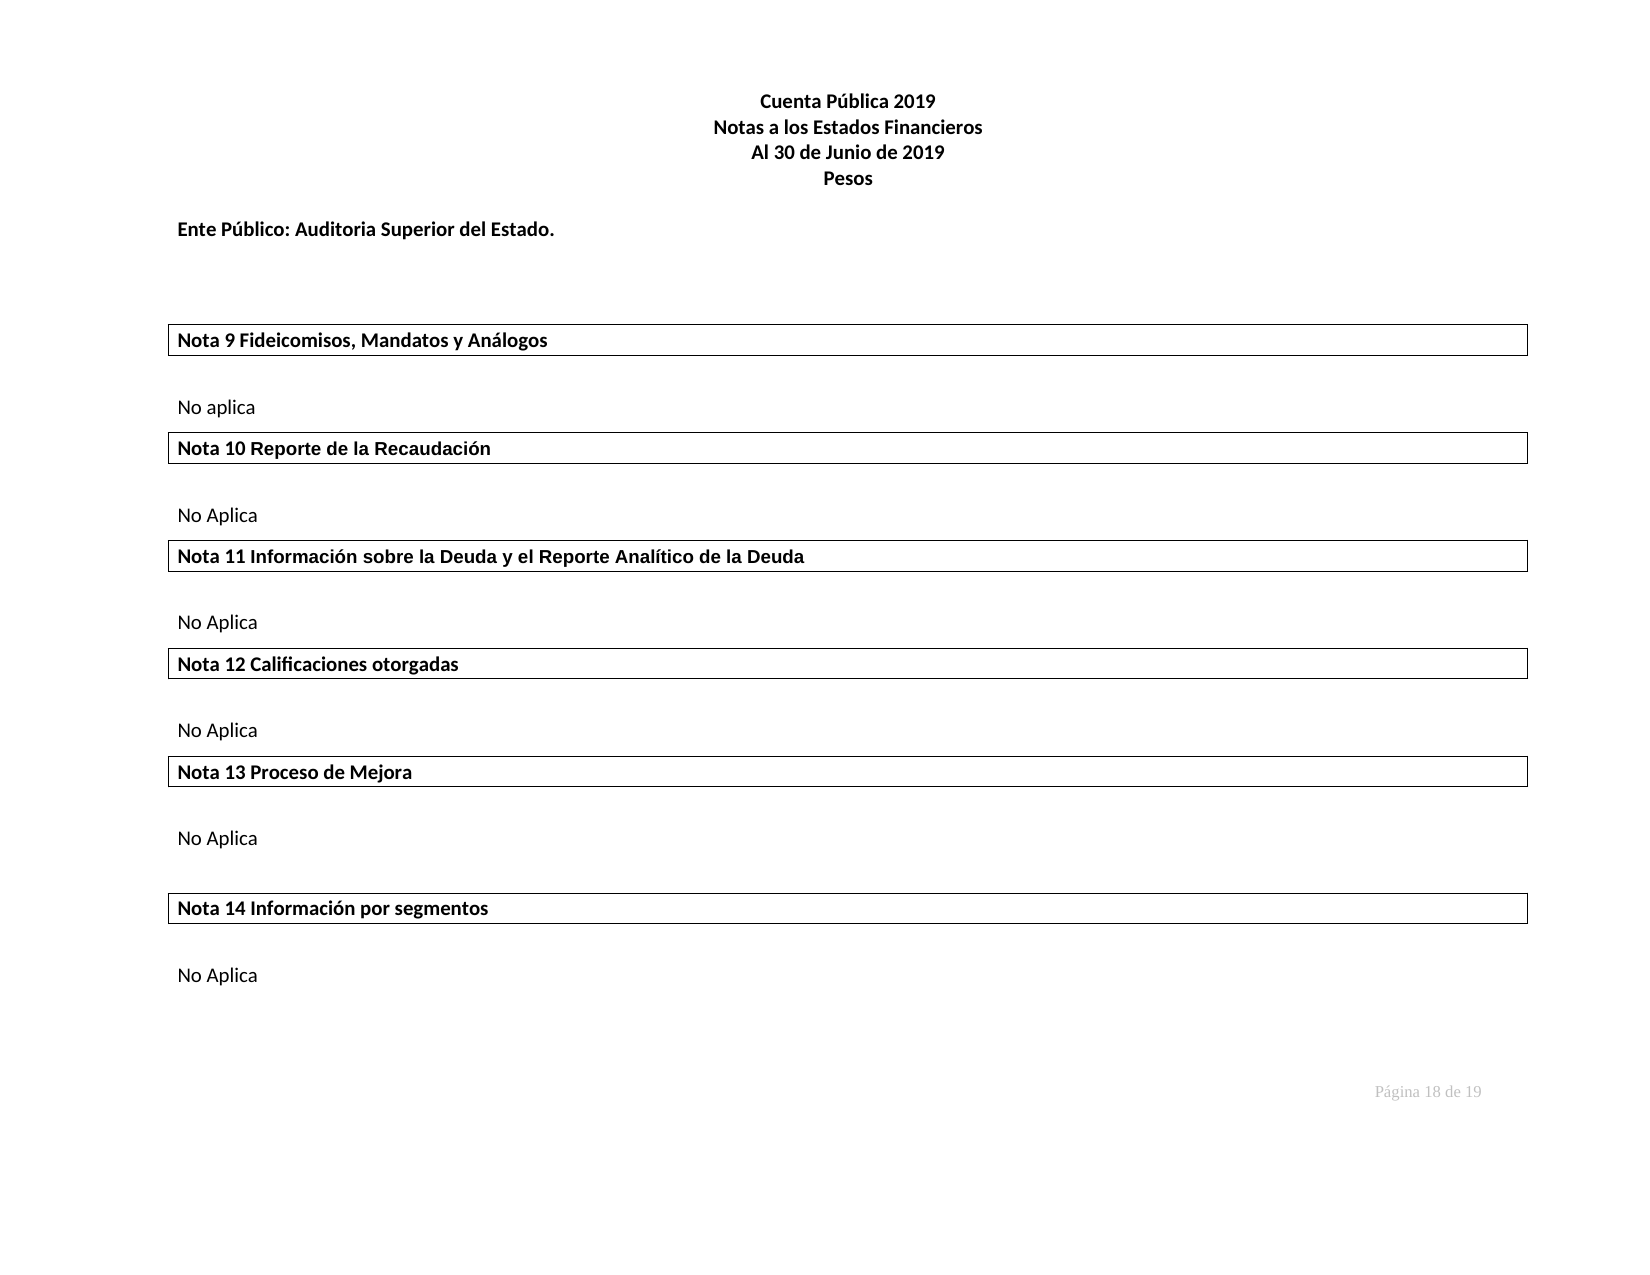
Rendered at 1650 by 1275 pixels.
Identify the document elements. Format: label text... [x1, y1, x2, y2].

subtitle Nota 13 Proceso de Mejora [169, 757, 1527, 786]
text No Aplica [177, 962, 1519, 988]
text No Aplica [177, 718, 1519, 743]
text No Aplica [177, 502, 1519, 527]
subtitle Nota 14 Información por segmentos [169, 894, 1527, 923]
text No aplica [177, 394, 1519, 419]
subtitle Nota 10 Reporte de la Recaudación [169, 433, 1527, 463]
text No Aplica [177, 610, 1519, 635]
subtitle Nota 9 Fideicomisos, Mandatos y Análogos [169, 325, 1527, 355]
text No Aplica [177, 826, 1519, 851]
subtitle Nota 12 Calificaciones otorgadas [169, 649, 1527, 678]
subtitle Nota 11 Información sobre la Deuda y el Reporte Analítico de la Deuda [169, 541, 1527, 571]
